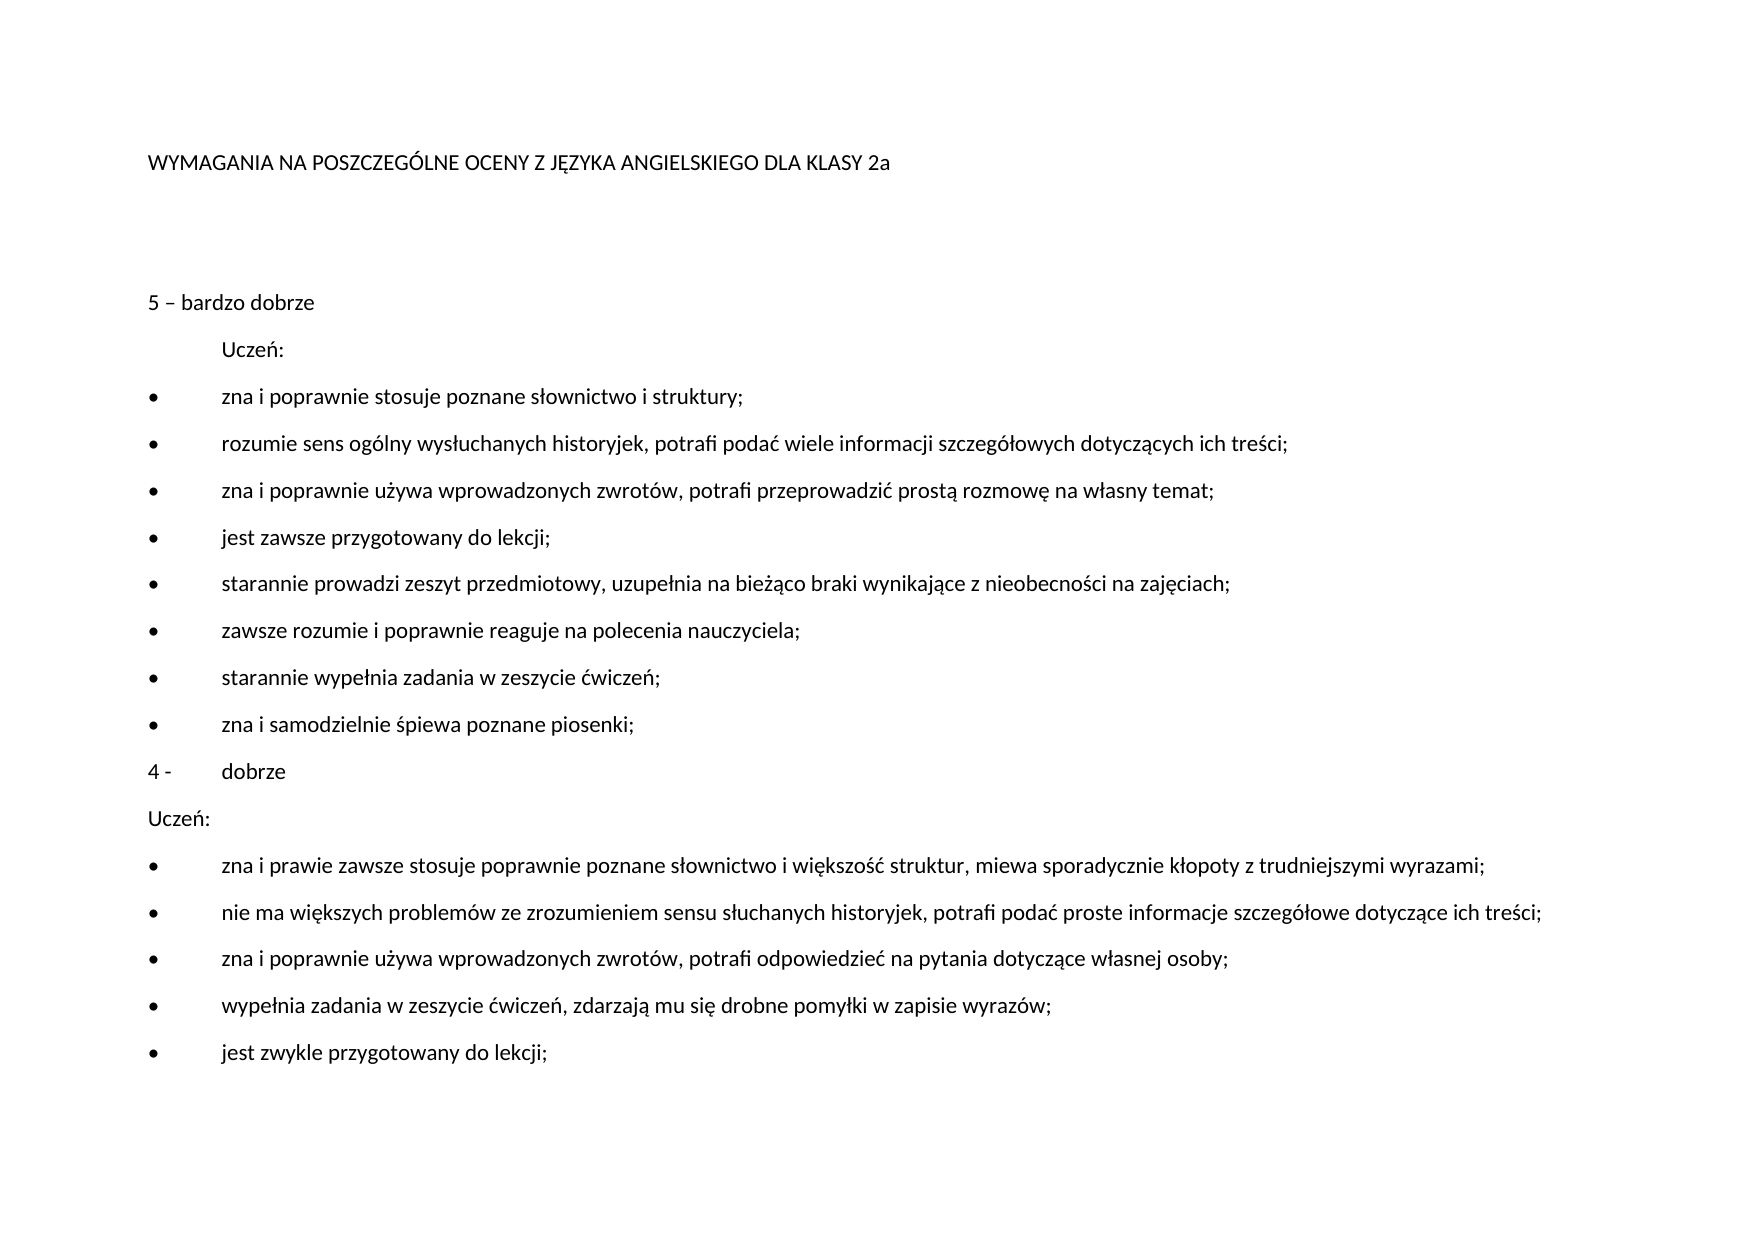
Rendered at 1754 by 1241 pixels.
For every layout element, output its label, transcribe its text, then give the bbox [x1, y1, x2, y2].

text 4 - dobrze [148, 757, 1606, 785]
text WYMAGANIA NA POSZCZEGÓLNE OCENY Z JĘZYKA ANGIELSKIEGO DLA KLASY 2a [148, 148, 1606, 176]
text • nie ma większych problemów ze zrozumieniem sensu słuchanych historyjek, potrafi podać proste informacje szczegółowe dotyczące ich treści; [148, 898, 1606, 926]
text • zna i poprawnie stosuje poznane słownictwo i struktury; [148, 382, 1606, 410]
text • zawsze rozumie i poprawnie reaguje na polecenia nauczyciela; [148, 616, 1606, 644]
text • starannie wypełnia zadania w zeszycie ćwiczeń; [148, 663, 1606, 691]
text • starannie prowadzi zeszyt przedmiotowy, uzupełnia na bieżąco braki wynikające z nieobecności na zajęciach; [148, 569, 1606, 597]
text Uczeń: [148, 335, 1606, 363]
text • zna i poprawnie używa wprowadzonych zwrotów, potrafi przeprowadzić prostą rozmowę na własny temat; [148, 476, 1606, 504]
text • zna i prawie zawsze stosuje poprawnie poznane słownictwo i większość struktur, miewa sporadycznie kłopoty z trudniejszymi wyrazami; [148, 851, 1606, 879]
text 5 – bardzo dobrze [148, 288, 1606, 316]
text • wypełnia zadania w zeszycie ćwiczeń, zdarzają mu się drobne pomyłki w zapisie wyrazów; [148, 991, 1606, 1019]
text Uczeń: [148, 804, 1606, 832]
text • zna i poprawnie używa wprowadzonych zwrotów, potrafi odpowiedzieć na pytania dotyczące własnej osoby; [148, 944, 1606, 972]
text • rozumie sens ogólny wysłuchanych historyjek, potrafi podać wiele informacji szczegółowych dotyczących ich treści; [148, 429, 1606, 457]
text • jest zawsze przygotowany do lekcji; [148, 523, 1606, 551]
text • zna i samodzielnie śpiewa poznane piosenki; [148, 710, 1606, 738]
text • jest zwykle przygotowany do lekcji; [148, 1038, 1606, 1066]
